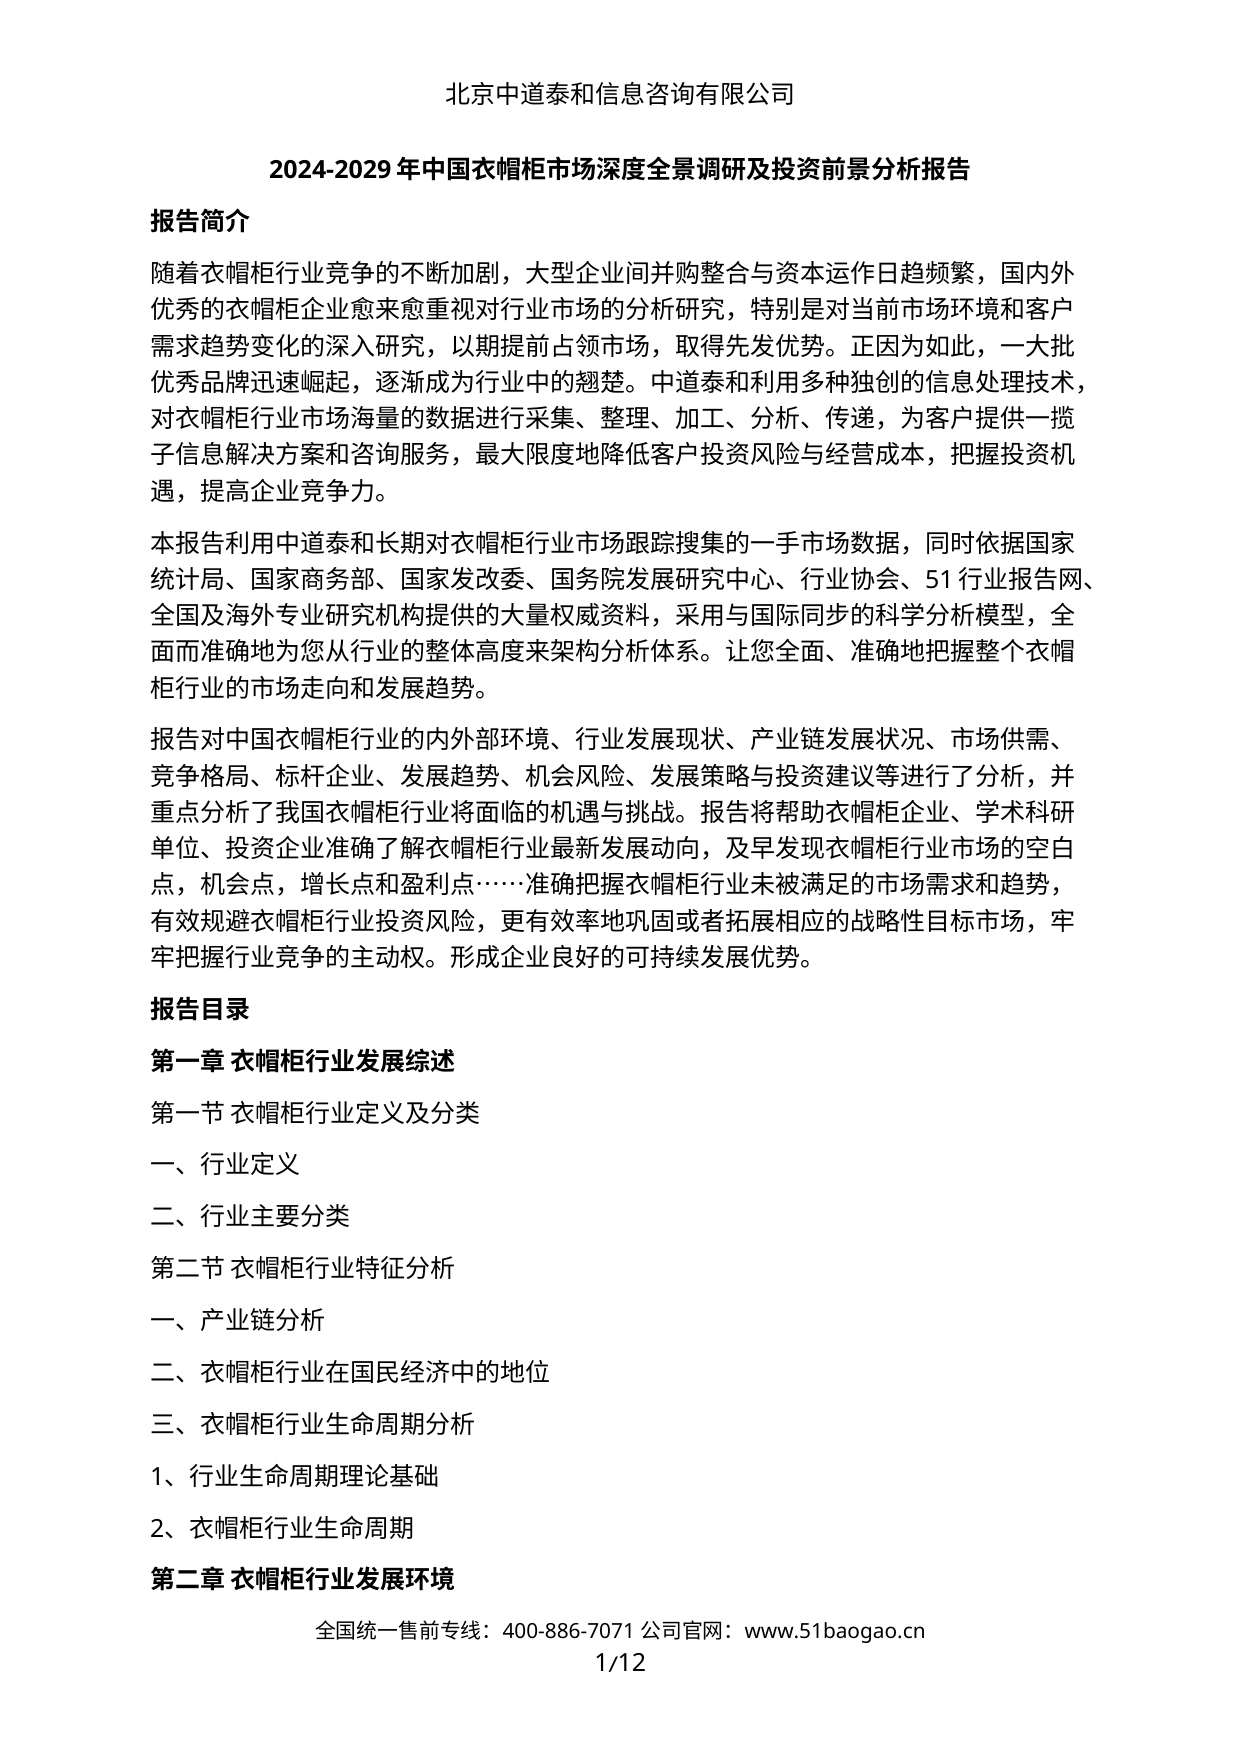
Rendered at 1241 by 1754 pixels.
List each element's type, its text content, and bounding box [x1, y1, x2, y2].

text 随着衣帽柜行业竞争的不断加剧，大型企业间并购整合与资本运作日趋频繁，国内外优秀的衣帽柜企业愈来愈重视对行业市场的分析研究，特别是对当前市场环境和客户需求趋势变化的深入研究，以期提前占领市场，取得先发优势。正因为如此，一大批优秀品牌迅速崛起，逐渐成为行业中的翘楚。中道泰和利用多种独创的信息处理技术，对衣帽柜行业市场海量的数据进行采集、整理、加工、分析、传递，为客户提供一揽子信息解决方案和咨询服务，最大限度地降低客户投资风险与经营成本，把握投资机遇，提高企业竞争力。 [150, 254, 1090, 507]
text 一、行业定义 [150, 1145, 1090, 1181]
text 二、衣帽柜行业在国民经济中的地位 [150, 1352, 1090, 1389]
text 2、衣帽柜行业生命周期 [150, 1508, 1090, 1544]
text 二、行业主要分类 [150, 1197, 1090, 1233]
text 本报告利用中道泰和长期对衣帽柜行业市场跟踪搜集的一手市场数据，同时依据国家统计局、国家商务部、国家发改委、国务院发展研究中心、行业协会、51行业报告网、全国及海外专业研究机构提供的大量权威资料，采用与国际同步的科学分析模型，全面而准确地为您从行业的整体高度来架构分析体系。让您全面、准确地把握整个衣帽柜行业的市场走向和发展趋势。 [150, 523, 1090, 704]
text 第一章 衣帽柜行业发展综述 [150, 1041, 1090, 1077]
text 第一节 衣帽柜行业定义及分类 [150, 1093, 1090, 1129]
text 1、行业生命周期理论基础 [150, 1456, 1090, 1492]
text 报告目录 [150, 989, 1090, 1026]
text 报告对中国衣帽柜行业的内外部环境、行业发展现状、产业链发展状况、市场供需、竞争格局、标杆企业、发展趋势、机会风险、发展策略与投资建议等进行了分析，并重点分析了我国衣帽柜行业将面临的机遇与挑战。报告将帮助衣帽柜企业、学术科研单位、投资企业准确了解衣帽柜行业最新发展动向，及早发现衣帽柜行业市场的空白点，机会点，增长点和盈利点……准确把握衣帽柜行业未被满足的市场需求和趋势，有效规避衣帽柜行业投资风险，更有效率地巩固或者拓展相应的战略性目标市场，牢牢把握行业竞争的主动权。形成企业良好的可持续发展优势。 [150, 720, 1090, 974]
text 三、衣帽柜行业生命周期分析 [150, 1404, 1090, 1441]
text 报告简介 [150, 202, 1090, 238]
text 第二章 衣帽柜行业发展环境 [150, 1560, 1090, 1596]
text 第二节 衣帽柜行业特征分析 [150, 1249, 1090, 1285]
text 2024-2029年中国衣帽柜市场深度全景调研及投资前景分析报告 [150, 150, 1090, 186]
text 一、产业链分析 [150, 1301, 1090, 1337]
